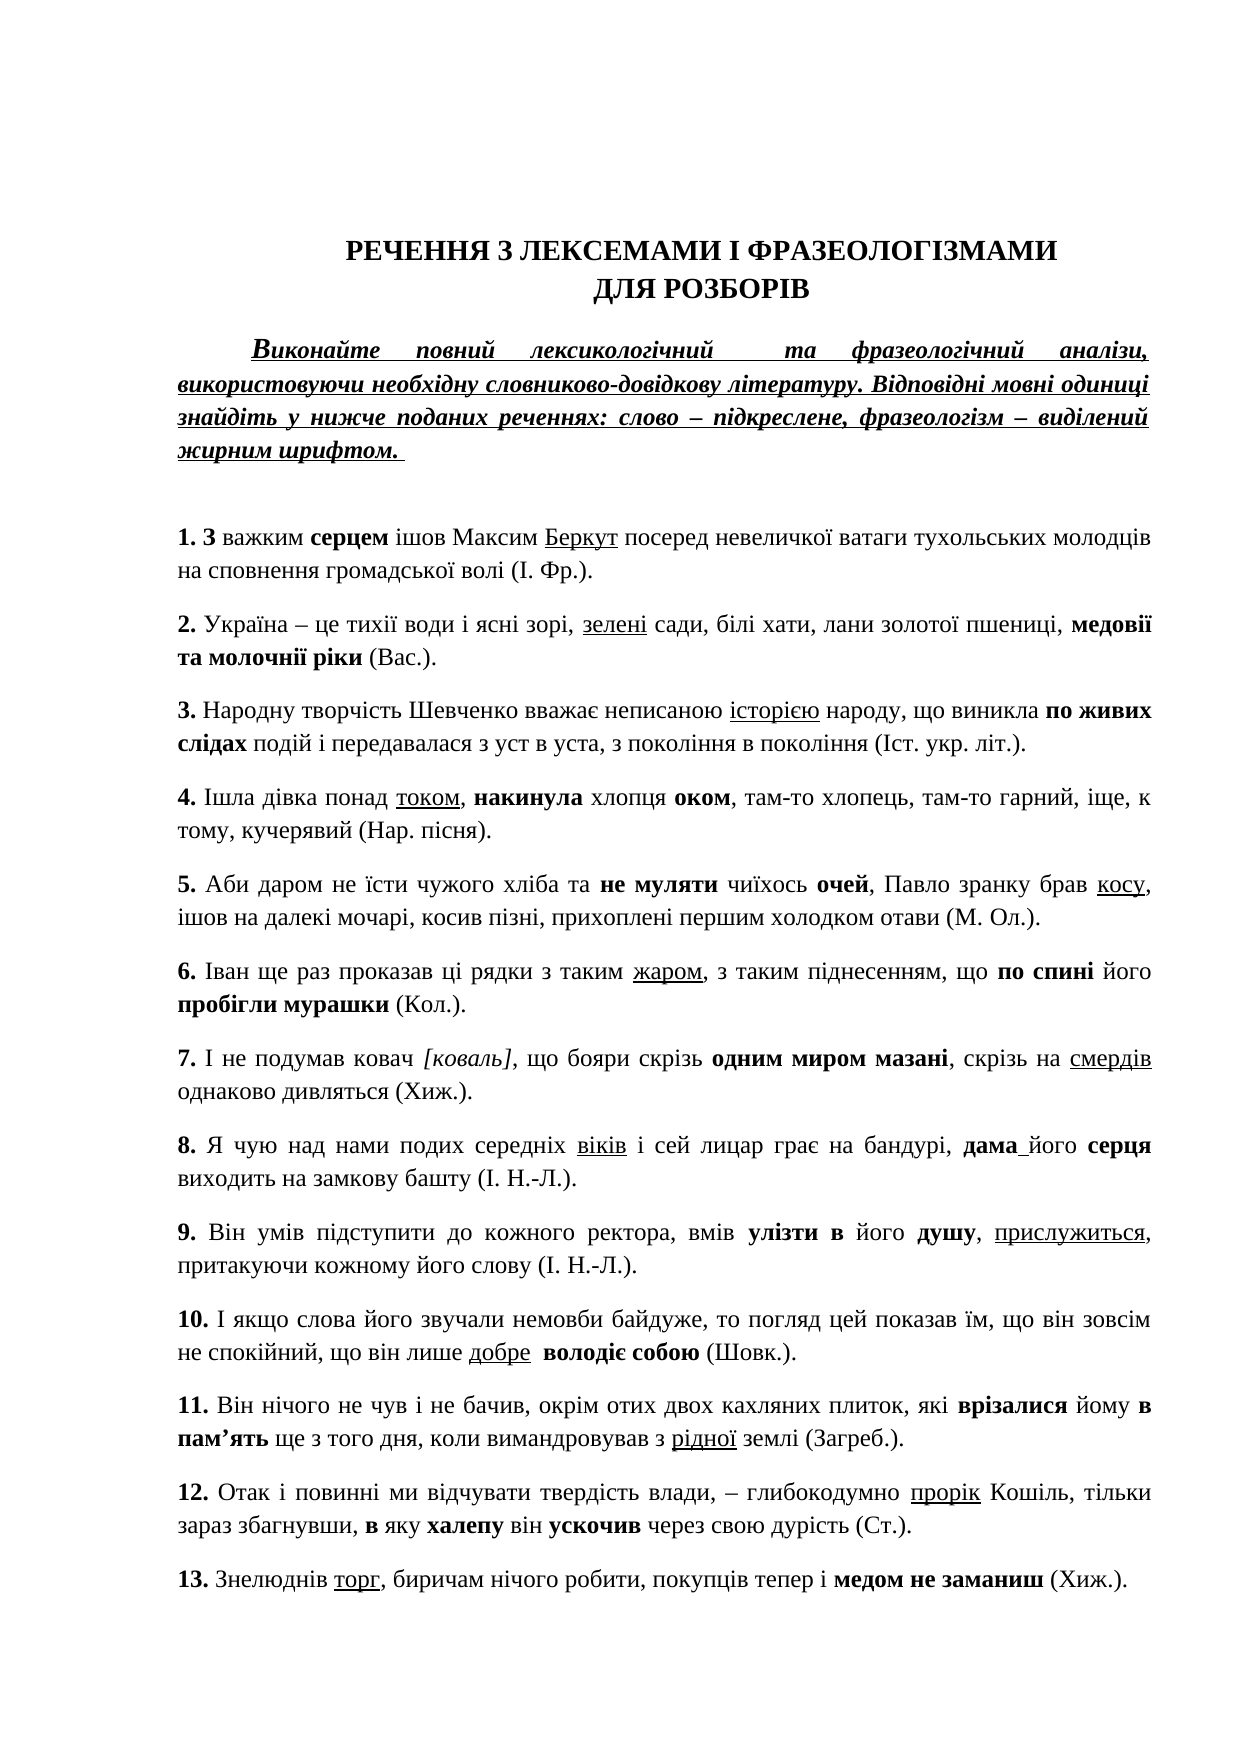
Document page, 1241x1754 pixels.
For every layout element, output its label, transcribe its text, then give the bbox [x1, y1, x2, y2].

text 9. Він умів підступити до кожного ректора, вмів улізти в його душу, прислужиться, притакуючи кожному його слову (І. Н.-Л.). [177, 1217, 1152, 1278]
text 5. Аби даром не їсти чужого хліба та не муляти чиїхось очей, Павло зранку брав косу, ішов на далекі мочарі, косив пізні, прихоплені першим холодком отави (М. Ол.). [177, 869, 1152, 931]
text РЕЧЕННЯ З ЛЕКСЕМАМИ І ФРАЗЕОЛОГІЗМАМИ [177, 233, 1152, 267]
text 4. Ішла дівка понад током, накинула хлопця оком, там-то хлопець, там-то гарний, іще, к тому, кучерявий (Нар. пісня). [177, 782, 1152, 844]
text 7. І не подумав ковач [коваль], що бояри скрізь одним миром мазані, скрізь на смердів однаково дивляться (Хиж.). [177, 1043, 1152, 1105]
text 1. З важким серцем ішов Максим Беркут посеред невеличкої ватаги тухольських молодців на сповнення громадської волі (І. Фр.). [177, 522, 1152, 583]
text 13. Знелюднів торг, биричам нічого робити, покупців тепер і медом не заманиш (Хиж.). [177, 1564, 1152, 1593]
text 8. Я чую над нами подих середніх віків і сей лицар грає на бандурі, дама його серця виходить на замкову башту (І. Н.-Л.). [177, 1130, 1152, 1192]
text 10. І якщо слова його звучали немовби байдуже, то погляд цей показав їм, що він зовсім не спокійний, що він лише добре володіє собою (Шовк.). [177, 1304, 1152, 1365]
text 3. Народну творчість Шевченко вважає неписаною історією народу, що виникла по живих слідах подій і передавалася з уст в уста, з покоління в покоління (Іст. укр. літ.). [177, 696, 1152, 757]
text 12. Отак і повинні ми відчувати твердість влади, – глибокодумно прорік Кошіль, тільки зараз збагнувши, в яку халепу він ускочив через свою дурість (Ст.). [177, 1477, 1152, 1539]
text 6. Іван ще раз проказав ці рядки з таким жаром, з таким піднесенням, що по спині його пробігли мурашки (Кол.). [177, 956, 1152, 1018]
text Виконайте повний лексикологічний та фразеологічний аналізи, використовуючи необхідну словниково-довідкову літературу. Відповідні мовні одиниці знайдіть у нижче поданих реченнях: слово – підкреслене, фразеологізм – виділений жирним шрифтом. [177, 331, 1152, 464]
text 11. Він нічого не чув і не бачив, окрім отих двох кахляних плиток, які врізалися йому в пам’ять ще з того дня, коли вимандровував з рідної землі (Загреб.). [177, 1391, 1152, 1452]
text ДЛЯ РОЗБОРІВ [177, 272, 1152, 305]
text 2. Україна – це тихії води і ясні зорі, зелені сади, білі хати, лани золотої пшениці, медовії та молочнії ріки (Вас.). [177, 609, 1152, 670]
